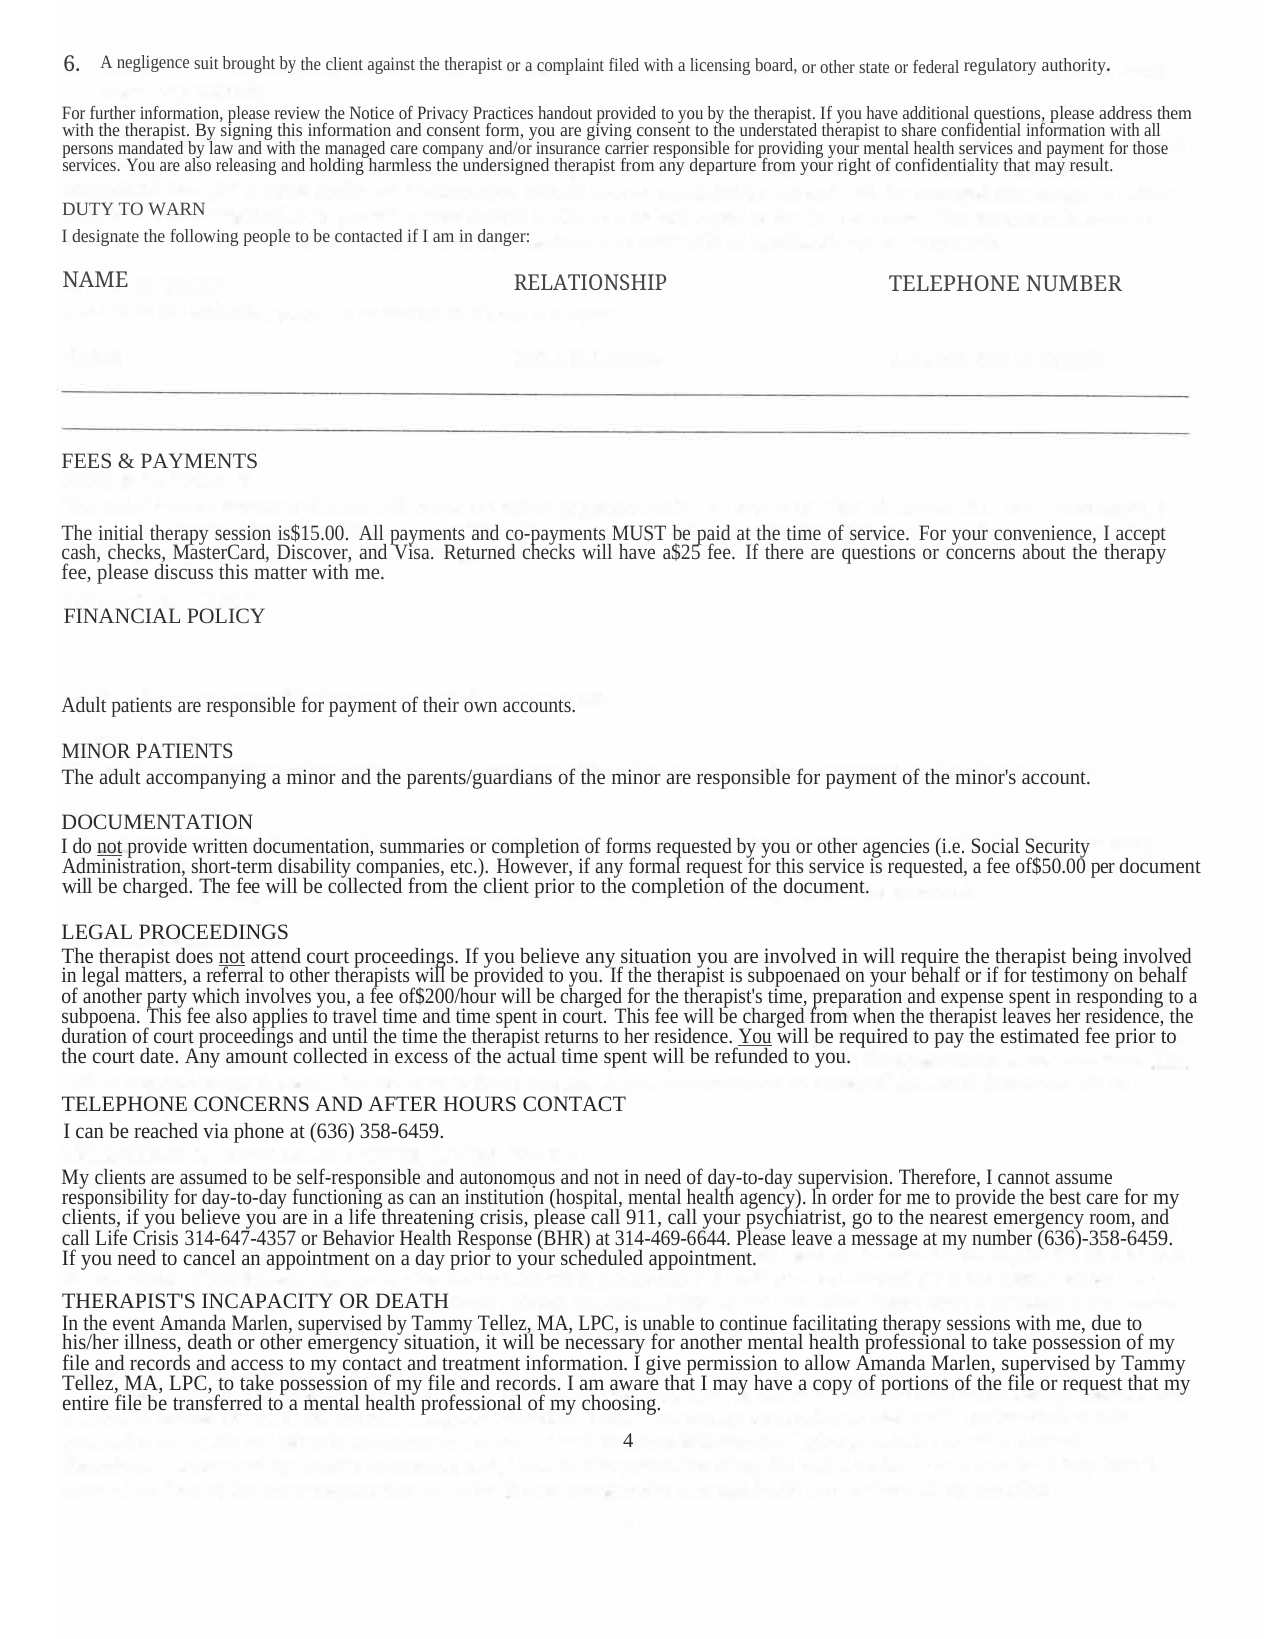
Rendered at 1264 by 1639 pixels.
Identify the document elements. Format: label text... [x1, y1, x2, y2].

text FINANCIAL POLICY [63, 603, 1201, 628]
text DOCUMENTATION [61, 808, 1201, 835]
text THERAPIST'S INCAPACITY OR DEATH [62, 1287, 1201, 1313]
text I do not provide written documentation, summaries or completion of forms requested by you or other agencies (i.e. Social Security Administration, short-term disability companies, etc.). However, if any formal request for this service is requested, a fee of$50.00 per document will be charged. The fee will be collected from the client prior to the completion of the document. [61, 837, 1201, 898]
text LEGAL PROCEEDINGS [61, 918, 1201, 945]
text DUTY TO WARN [62, 193, 1201, 221]
text For further information, please review the Notice of Privacy Practices handout provided to you by the therapist. If you have additional questions, please address them with the therapist. By signing this information and consent form, you are giving consent to the understated therapist to share confidential information with all persons mandated by law and with the managed care company and/or insurance carrier responsible for providing your mental health services and payment for those services. You are also releasing and holding harmless the undersigned therapist from any departure from your right of confidentiality that may result. [62, 105, 1201, 176]
list A negligence suit brought by the client against the therapist or a complaint filed with a licensing board, or other state or federal regulatory authority. [63, 55, 1163, 76]
text The initial therapy session is$15.00. All payments and co-payments MUST be paid at the time of service. For your convenience, I accept cash, checks, MasterCard, Discover, and Visa. Returned checks will have a$25 fee. If there are questions or concerns about the therapy fee, please discuss this matter with me. [61, 524, 1167, 584]
picture [56, 0, 1263, 1638]
text My clients are assumed to be self-responsible and autonomous and not in need of day-to-day supervision. Therefore, I cannot assume responsibility for day-to-day functioning as can an institution (hospital, mental health agency). ln order for me to provide the best care for my clients, if you believe you are in a life threatening crisis, please call 911, call your psychiatrist, go to the nearest emergency room, and call Life Crisis 314-647-4357 or Behavior Health Response (BHR) at 314-469-6644. Please leave a message at my number (636)-358-6459. If you need to cancel an appointment on a day prior to your scheduled appointment. [61, 1168, 1186, 1271]
text I designate the following people to be contacted if I am in danger: [61, 221, 1201, 248]
text The adult accompanying a minor and the parents/guardians of the minor are responsible for payment of the minor's account. [61, 764, 1201, 790]
text Adult patients are responsible for payment of their own accounts. MINOR PATIENTS [61, 670, 611, 764]
text FEES & PAYMENTS [61, 446, 1201, 474]
text NAME RELATIONSHIP TELEPHONE NUMBER [62, 264, 1201, 298]
text 4 [55, 1428, 1201, 1452]
text In the event Amanda Marlen, supervised by Tammy Tellez, MA, LPC, is unable to continue facilitating therapy sessions with me, due to his/her illness, death or other emergency situation, it will be necessary for another mental health professional to take possession of my file and records and access to my contact and treatment information. I give permission to allow Amanda Marlen, supervised by Tammy Tellez, MA, LPC, to take possession of my file and records. I am aware that I may have a copy of portions of the file or request that my entire file be transferred to a mental health professional of my choosing. [62, 1314, 1201, 1415]
text The therapist does not attend court proceedings. If you believe any situation you are involved in will require the therapist being involved in legal matters, a referral to other therapists will be provided to you. If the therapist is subpoenaed on your behalf or if for testimony on behalf of another party which involves you, a fee of$200/hour will be charged for the therapist's time, preparation and expense spent in responding to a subpoena. This fee also applies to travel time and time spent in court. This fee will be charged from when the therapist leaves her residence, the duration of court proceedings and until the time the therapist returns to her residence. You will be required to pay the estimated fee prior to the court date. Any amount collected in excess of the actual time spent will be refunded to you. [61, 947, 1201, 1068]
text TELEPHONE CONCERNS AND AFTER HOURS CONTACT [61, 1090, 1201, 1117]
text I can be reached via phone at (636) 358-6459. [63, 1117, 1201, 1144]
